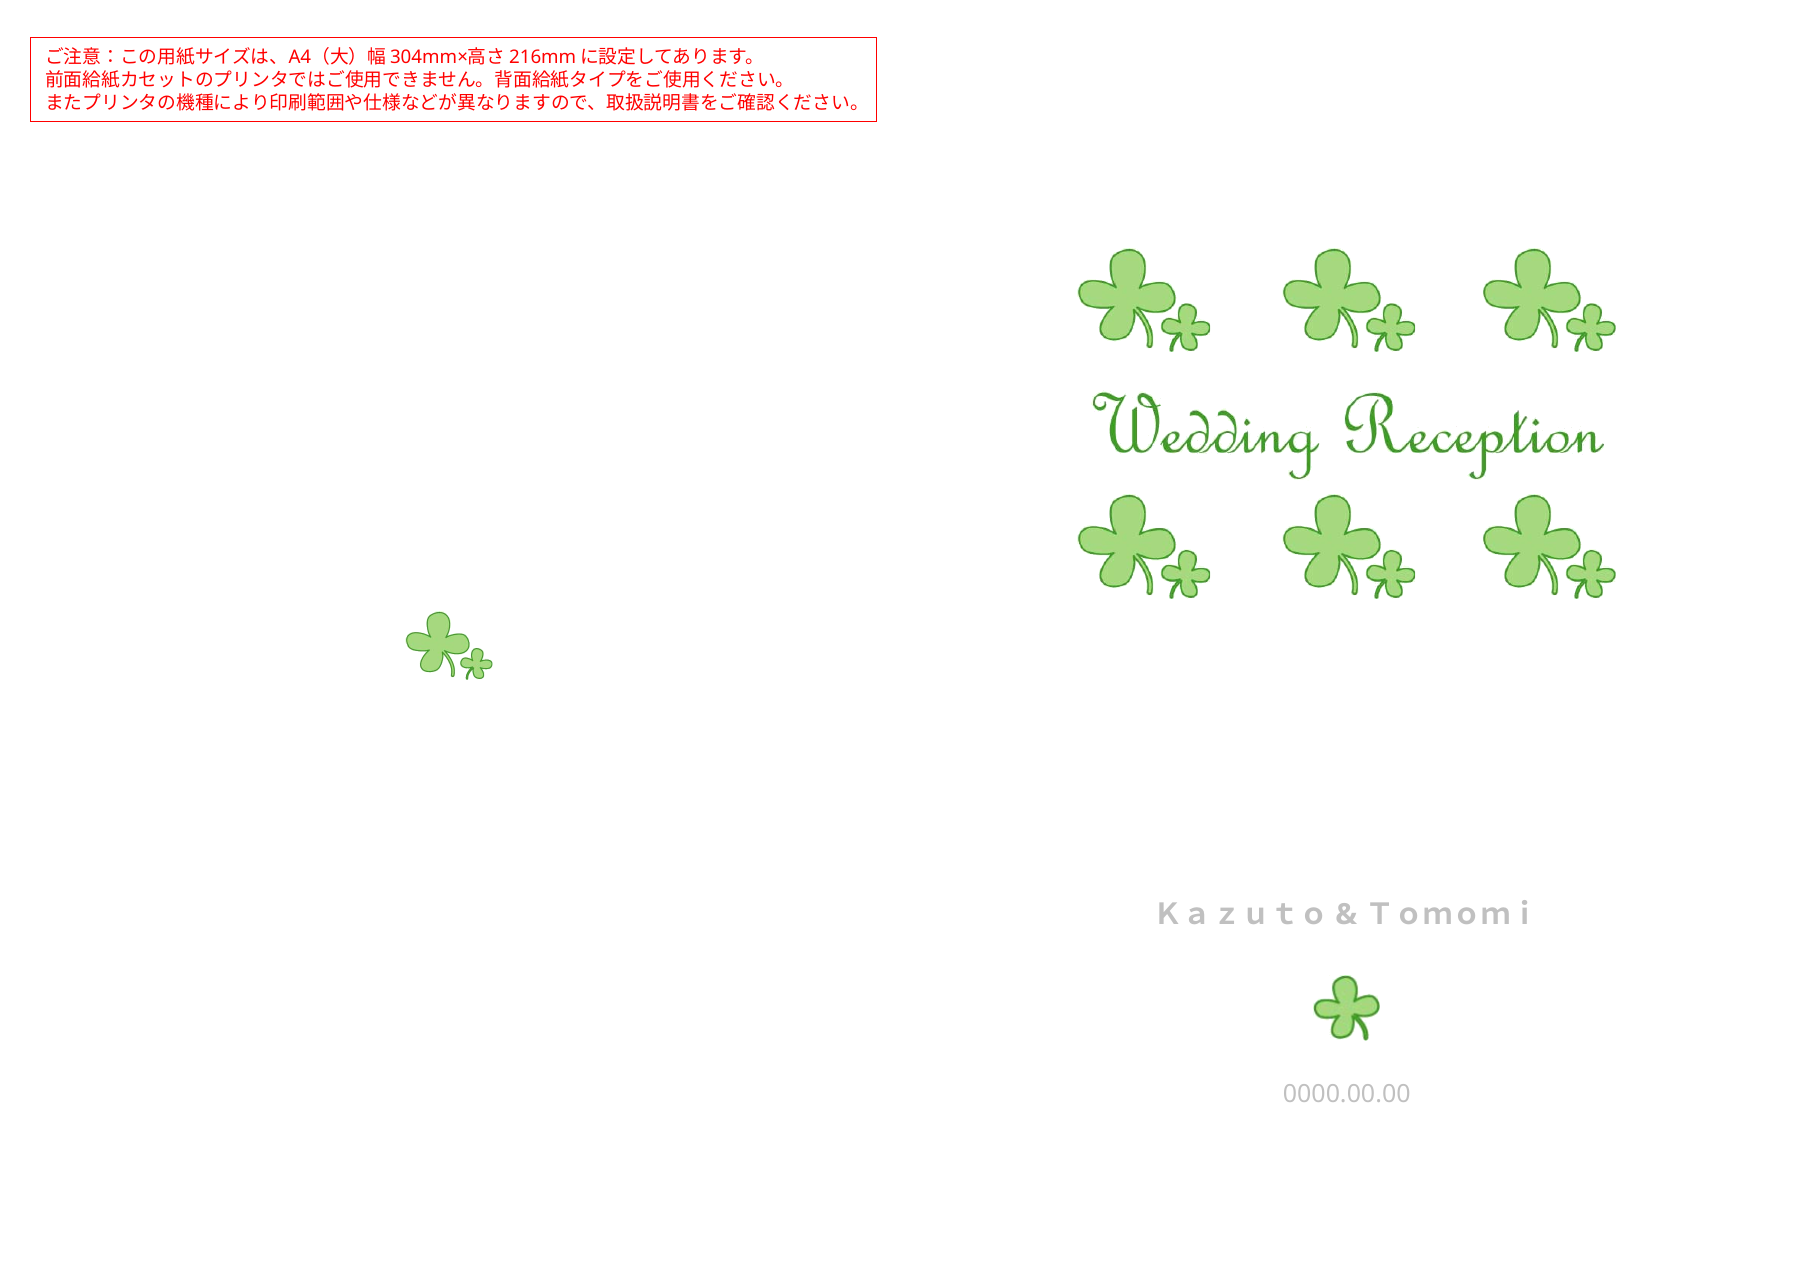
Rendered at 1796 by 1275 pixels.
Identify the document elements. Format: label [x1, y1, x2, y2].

picture [1282, 248, 1416, 352]
picture [1482, 494, 1616, 599]
picture [1482, 248, 1616, 352]
picture [1313, 975, 1380, 1041]
picture [1077, 494, 1210, 599]
picture [1077, 248, 1210, 352]
picture [1282, 494, 1416, 599]
picture [405, 611, 493, 680]
picture [1088, 368, 1605, 481]
